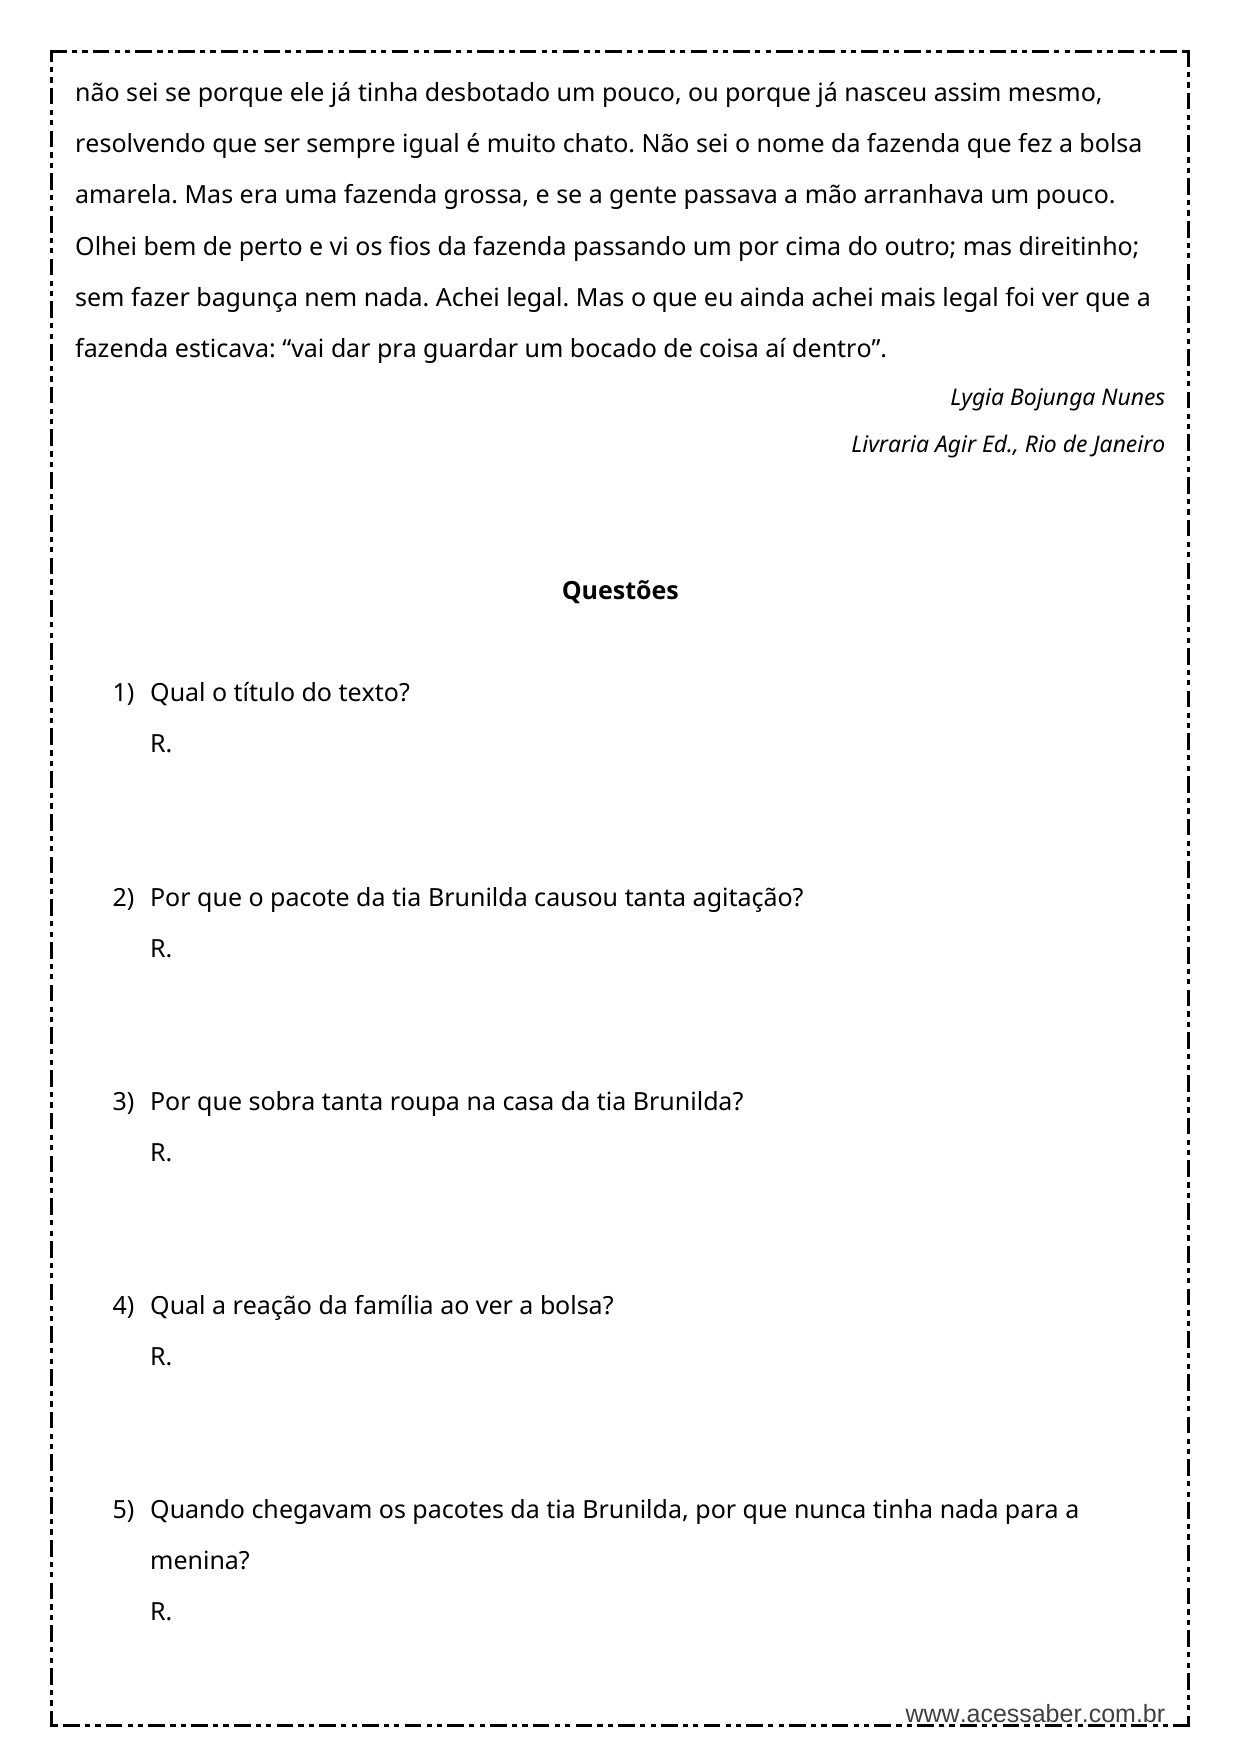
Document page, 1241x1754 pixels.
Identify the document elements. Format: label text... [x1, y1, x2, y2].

text Questões [75, 573, 1165, 607]
list Qual o título do texto? [112, 675, 1165, 709]
list R. [150, 1338, 1165, 1373]
text Lygia Bojunga Nunes [75, 381, 1165, 412]
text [75, 75, 1165, 364]
list R. [150, 1594, 1165, 1628]
list R. [150, 930, 1165, 964]
list R. [150, 1134, 1165, 1168]
list Quando chegavam os pacotes da tia Brunilda, por que nunca tinha nada para a menina? [112, 1492, 1165, 1577]
text Livraria Agir Ed., Rio de Janeiro [75, 428, 1165, 459]
list Qual a reação da família ao ver a bolsa? [112, 1287, 1165, 1322]
list Por que o pacote da tia Brunilda causou tanta agitação? [112, 879, 1165, 913]
list Por que sobra tanta roupa na casa da tia Brunilda? [112, 1083, 1165, 1117]
list R. [150, 726, 1165, 760]
